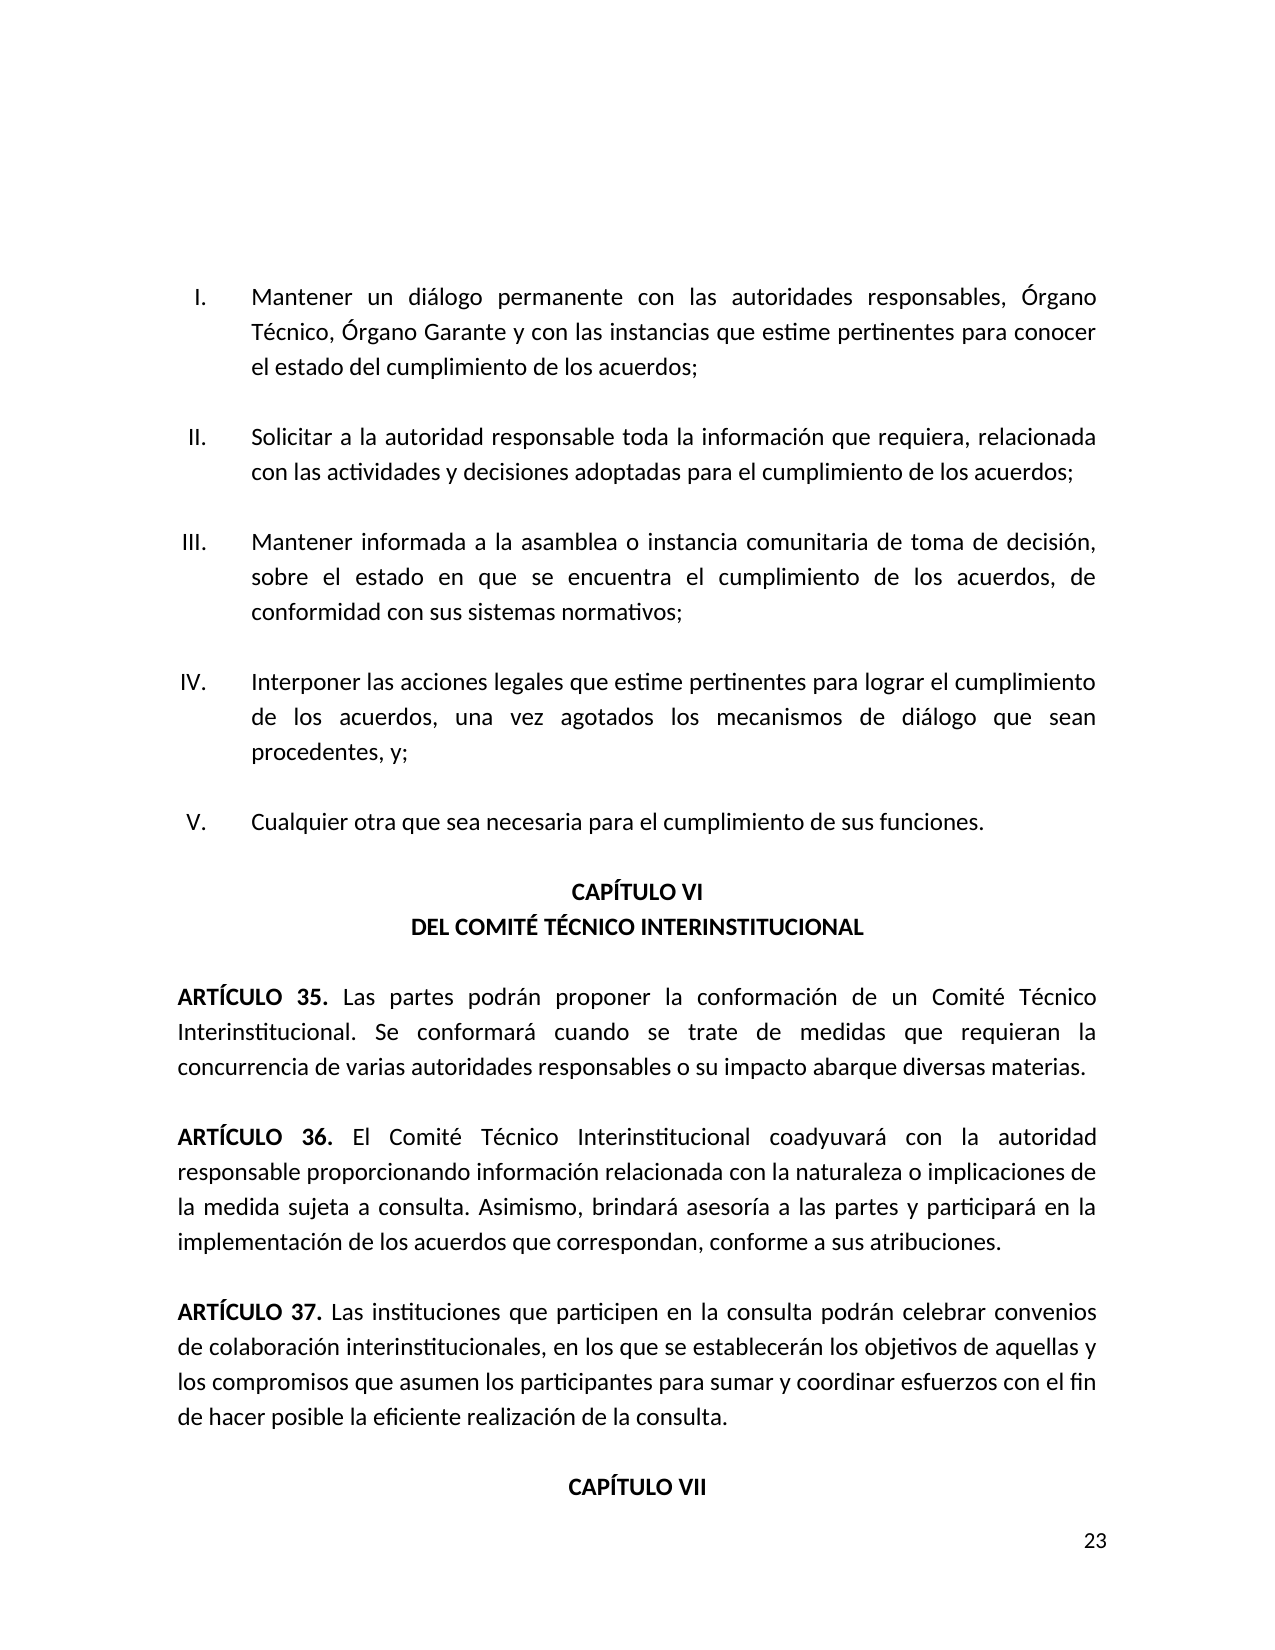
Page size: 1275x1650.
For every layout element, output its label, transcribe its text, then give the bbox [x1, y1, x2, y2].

list Mantener informada a la asamblea o instancia comunitaria de toma de decisión, sobre el estado en que se encuentra el cumplimiento de los acuerdos, de conformidad con sus sistemas normativos; [207, 526, 1098, 626]
list Mantener un diálogo permanente con las autoridades responsables, Órgano Técnico, Órgano Garante y con las instancias que estime pertinentes para conocer el estado del cumplimiento de los acuerdos; [207, 281, 1098, 381]
text DEL COMITÉ TÉCNICO INTERINSTITUCIONAL [177, 911, 1098, 941]
text ARTÍCULO 37. Las instituciones que participen en la consulta podrán celebrar convenios de colaboración interinstitucionales, en los que se establecerán los objetivos de aquellas y los compromisos que asumen los participantes para sumar y coordinar esfuerzos con el fin de hacer posible la eficiente realización de la consulta. [177, 1296, 1098, 1431]
text CAPÍTULO VII [177, 1471, 1098, 1501]
list Solicitar a la autoridad responsable toda la información que requiera, relacionada con las actividades y decisiones adoptadas para el cumplimiento de los acuerdos; [207, 421, 1098, 486]
text ARTÍCULO 35. Las partes podrán proponer la conformación de un Comité Técnico Interinstitucional. Se conformará cuando se trate de medidas que requieran la concurrencia de varias autoridades responsables o su impacto abarque diversas materias. [177, 981, 1098, 1081]
list Interponer las acciones legales que estime pertinentes para lograr el cumplimiento de los acuerdos, una vez agotados los mecanismos de diálogo que sean procedentes, y; [207, 666, 1098, 766]
list Cualquier otra que sea necesaria para el cumplimiento de sus funciones. [207, 806, 1098, 836]
text CAPÍTULO VI [177, 876, 1098, 906]
text ARTÍCULO 36. El Comité Técnico Interinstitucional coadyuvará con la autoridad responsable proporcionando información relacionada con la naturaleza o implicaciones de la medida sujeta a consulta. Asimismo, brindará asesoría a las partes y participará en la implementación de los acuerdos que correspondan, conforme a sus atribuciones. [177, 1121, 1098, 1256]
